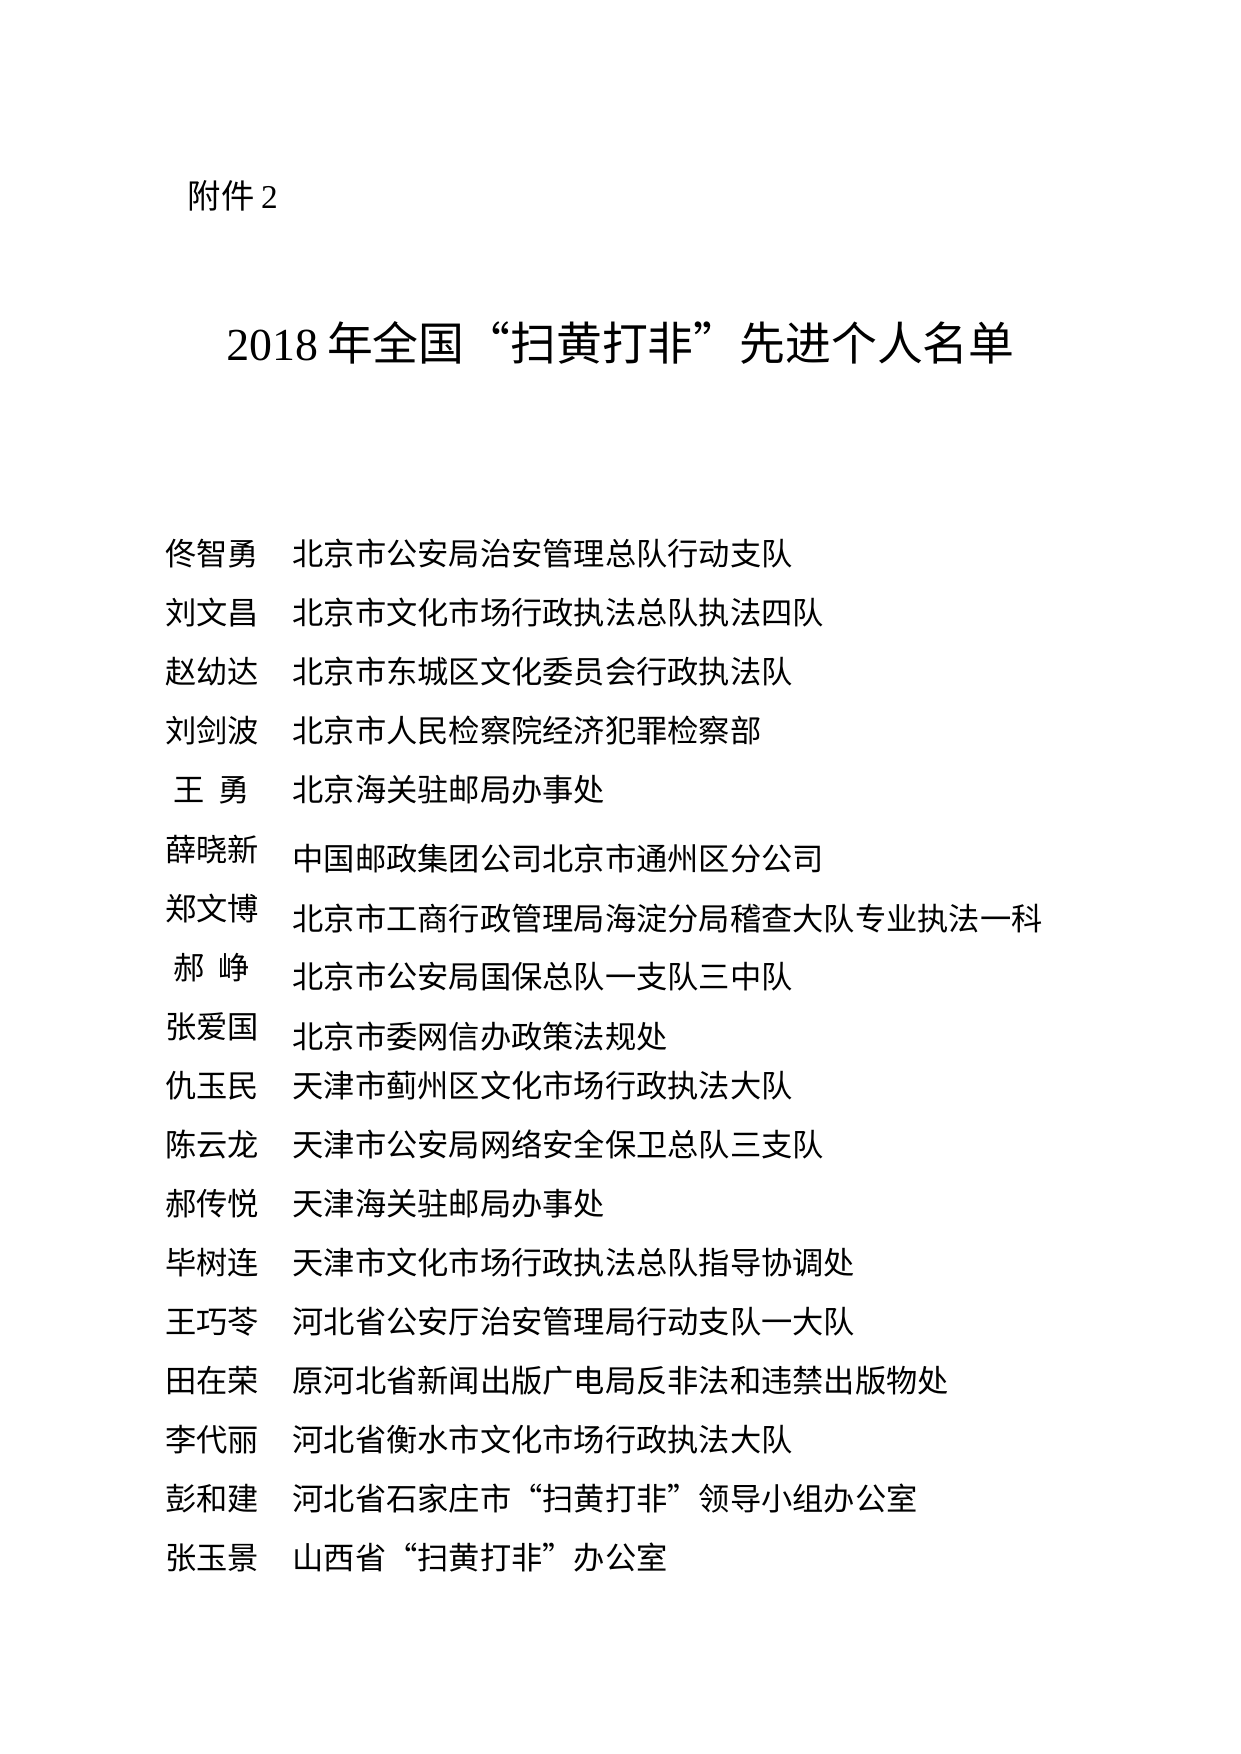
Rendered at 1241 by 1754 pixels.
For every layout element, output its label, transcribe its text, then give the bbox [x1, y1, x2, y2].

table_header 佟智勇 [143, 520, 281, 578]
table_cell 天津市文化市场行政执法总队指导协调处 [281, 1228, 1129, 1287]
table_cell 山西省“扫黄打非”办公室 [281, 1524, 1129, 1583]
table_cell 王 勇 [143, 756, 281, 815]
table_cell 河北省石家庄市“扫黄打非”领导小组办公室 [281, 1465, 1129, 1523]
table_cell 河北省衡水市文化市场行政执法大队 [281, 1405, 1129, 1464]
table_cell 刘剑波 [143, 697, 281, 756]
table_cell 刘文昌 [143, 579, 281, 638]
table_cell 仇玉民 [143, 1051, 281, 1110]
table_cell 天津市蓟州区文化市场行政执法大队 [281, 1051, 1129, 1110]
table_cell 薛晓新 [143, 815, 281, 874]
table_cell 张玉景 [143, 1524, 281, 1583]
table_cell 原河北省新闻出版广电局反非法和违禁出版物处 [281, 1346, 1129, 1405]
table_cell 北京市人民检察院经济犯罪检察部 [281, 697, 1129, 756]
table_cell 北京海关驻邮局办事处 [281, 756, 1129, 815]
table_cell 北京市公安局国保总队一支队三中队 [281, 933, 1129, 992]
table_cell 赵幼达 [143, 638, 281, 697]
text 附件2 [187, 162, 1053, 227]
text 2018年全国“扫黄打非”先进个人名单 [187, 292, 1053, 389]
table_cell 北京市文化市场行政执法总队执法四队 [281, 579, 1129, 638]
table_cell 天津市公安局网络安全保卫总队三支队 [281, 1110, 1129, 1169]
table_cell 郝 峥 [143, 933, 281, 992]
table_cell 北京市东城区文化委员会行政执法队 [281, 638, 1129, 697]
table_header 北京市公安局治安管理总队行动支队 [281, 520, 1129, 578]
table_cell 北京市委网信办政策法规处 [281, 992, 1129, 1051]
table_cell 北京市工商行政管理局海淀分局稽查大队专业执法一科 [281, 874, 1129, 933]
table_cell 中国邮政集团公司北京市通州区分公司 [281, 815, 1129, 874]
table_cell 李代丽 [143, 1405, 281, 1464]
table_cell 陈云龙 [143, 1110, 281, 1169]
table_cell 田在荣 [143, 1346, 281, 1405]
table_cell 郑文博 [143, 874, 281, 933]
table_cell 彭和建 [143, 1465, 281, 1523]
table_cell 河北省公安厅治安管理局行动支队一大队 [281, 1287, 1129, 1346]
table_cell 王巧苓 [143, 1287, 281, 1346]
table_cell 天津海关驻邮局办事处 [281, 1169, 1129, 1228]
table_cell 毕树连 [143, 1228, 281, 1287]
table_cell 郝传悦 [143, 1169, 281, 1228]
table_cell 张爱国 [143, 992, 281, 1051]
